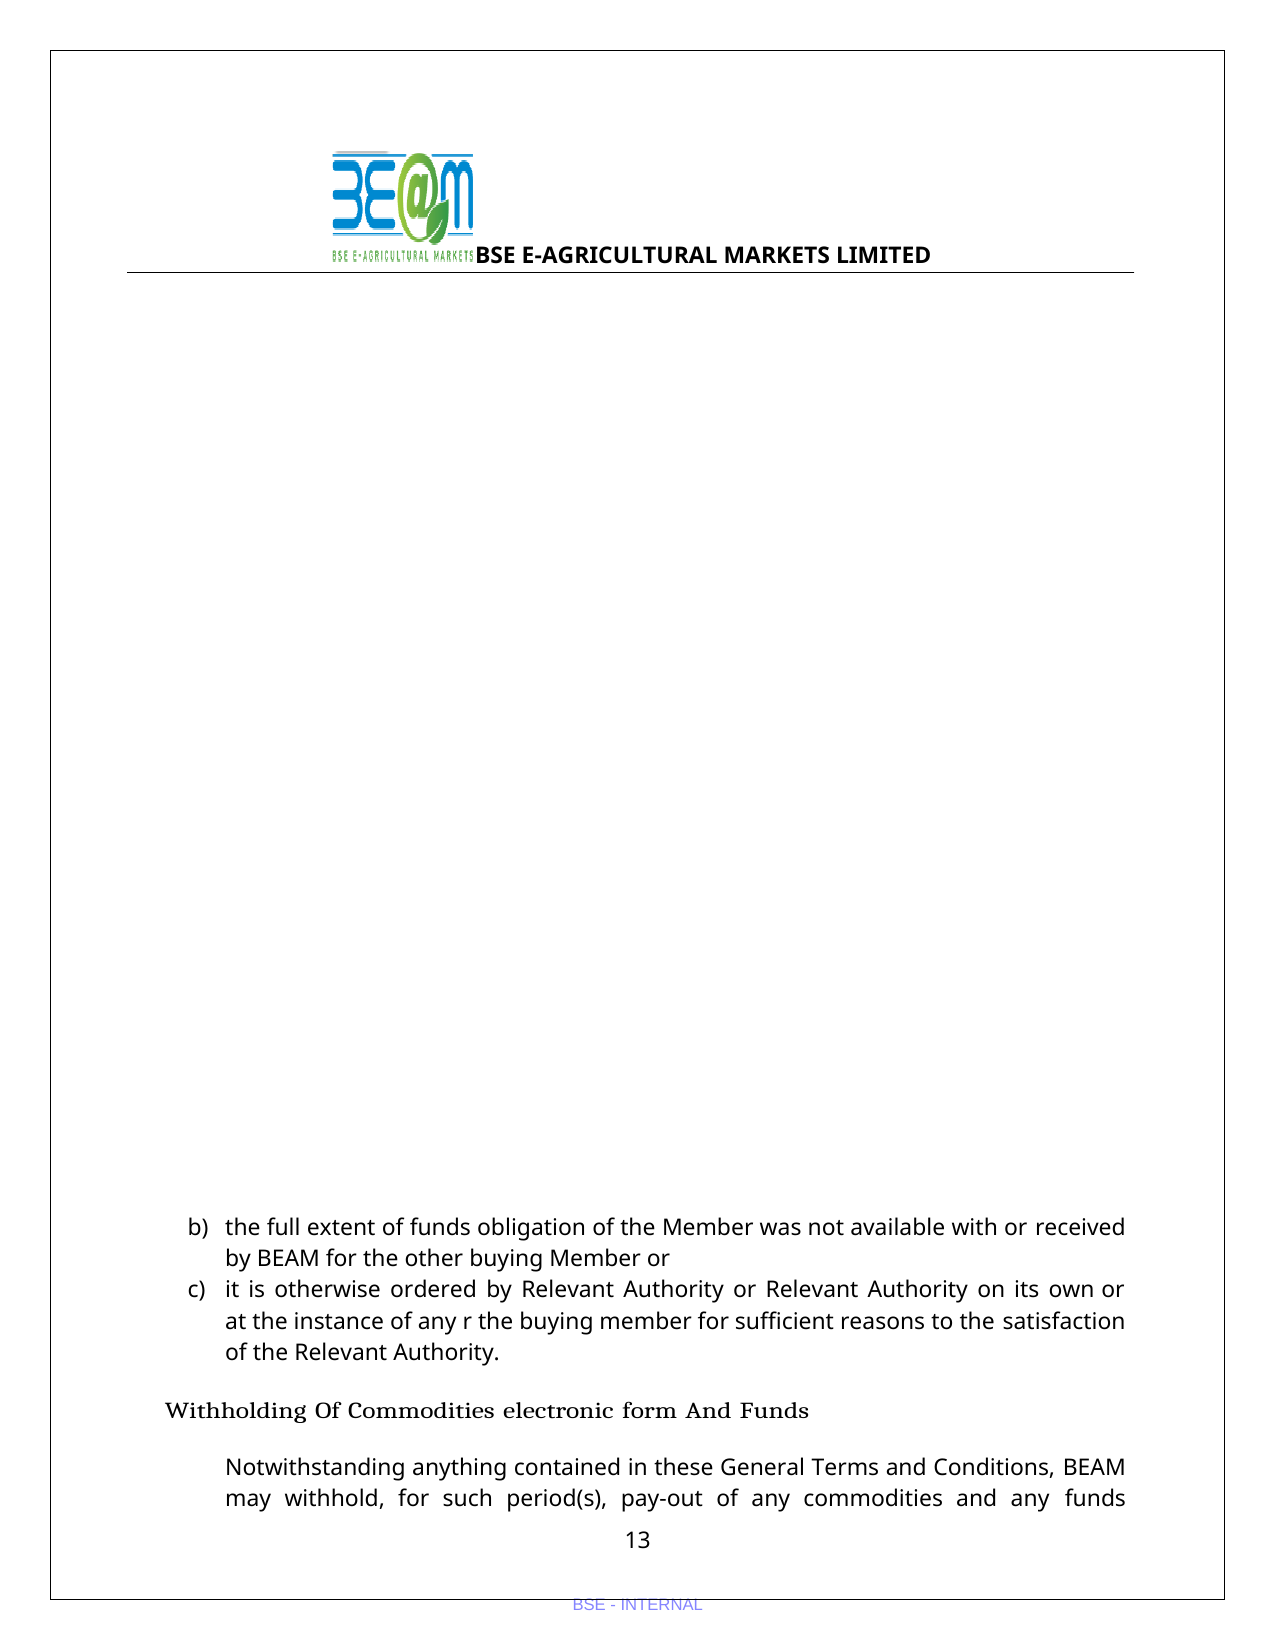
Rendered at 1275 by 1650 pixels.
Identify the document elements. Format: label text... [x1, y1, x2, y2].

list the full extent of funds obligation of the Member was not available with or received by BEAM for the other buying Member or [187, 1211, 1126, 1273]
list Withholding Of Commodities electronic form And Funds [127, 1398, 1138, 1424]
text Notwithstanding anything contained in these General Terms and Conditions, BEAM may withhold, for such period(s), pay-out of any commodities and any funds including commodities in electronic form and funds including margins, if [225, 1451, 1126, 1513]
picture [330, 151, 475, 264]
list it is otherwise ordered by Relevant Authority or Relevant Authority on its own or at the instance of any r the buying member for sufficient reasons to the satisfaction of the Relevant Authority. [187, 1273, 1126, 1367]
